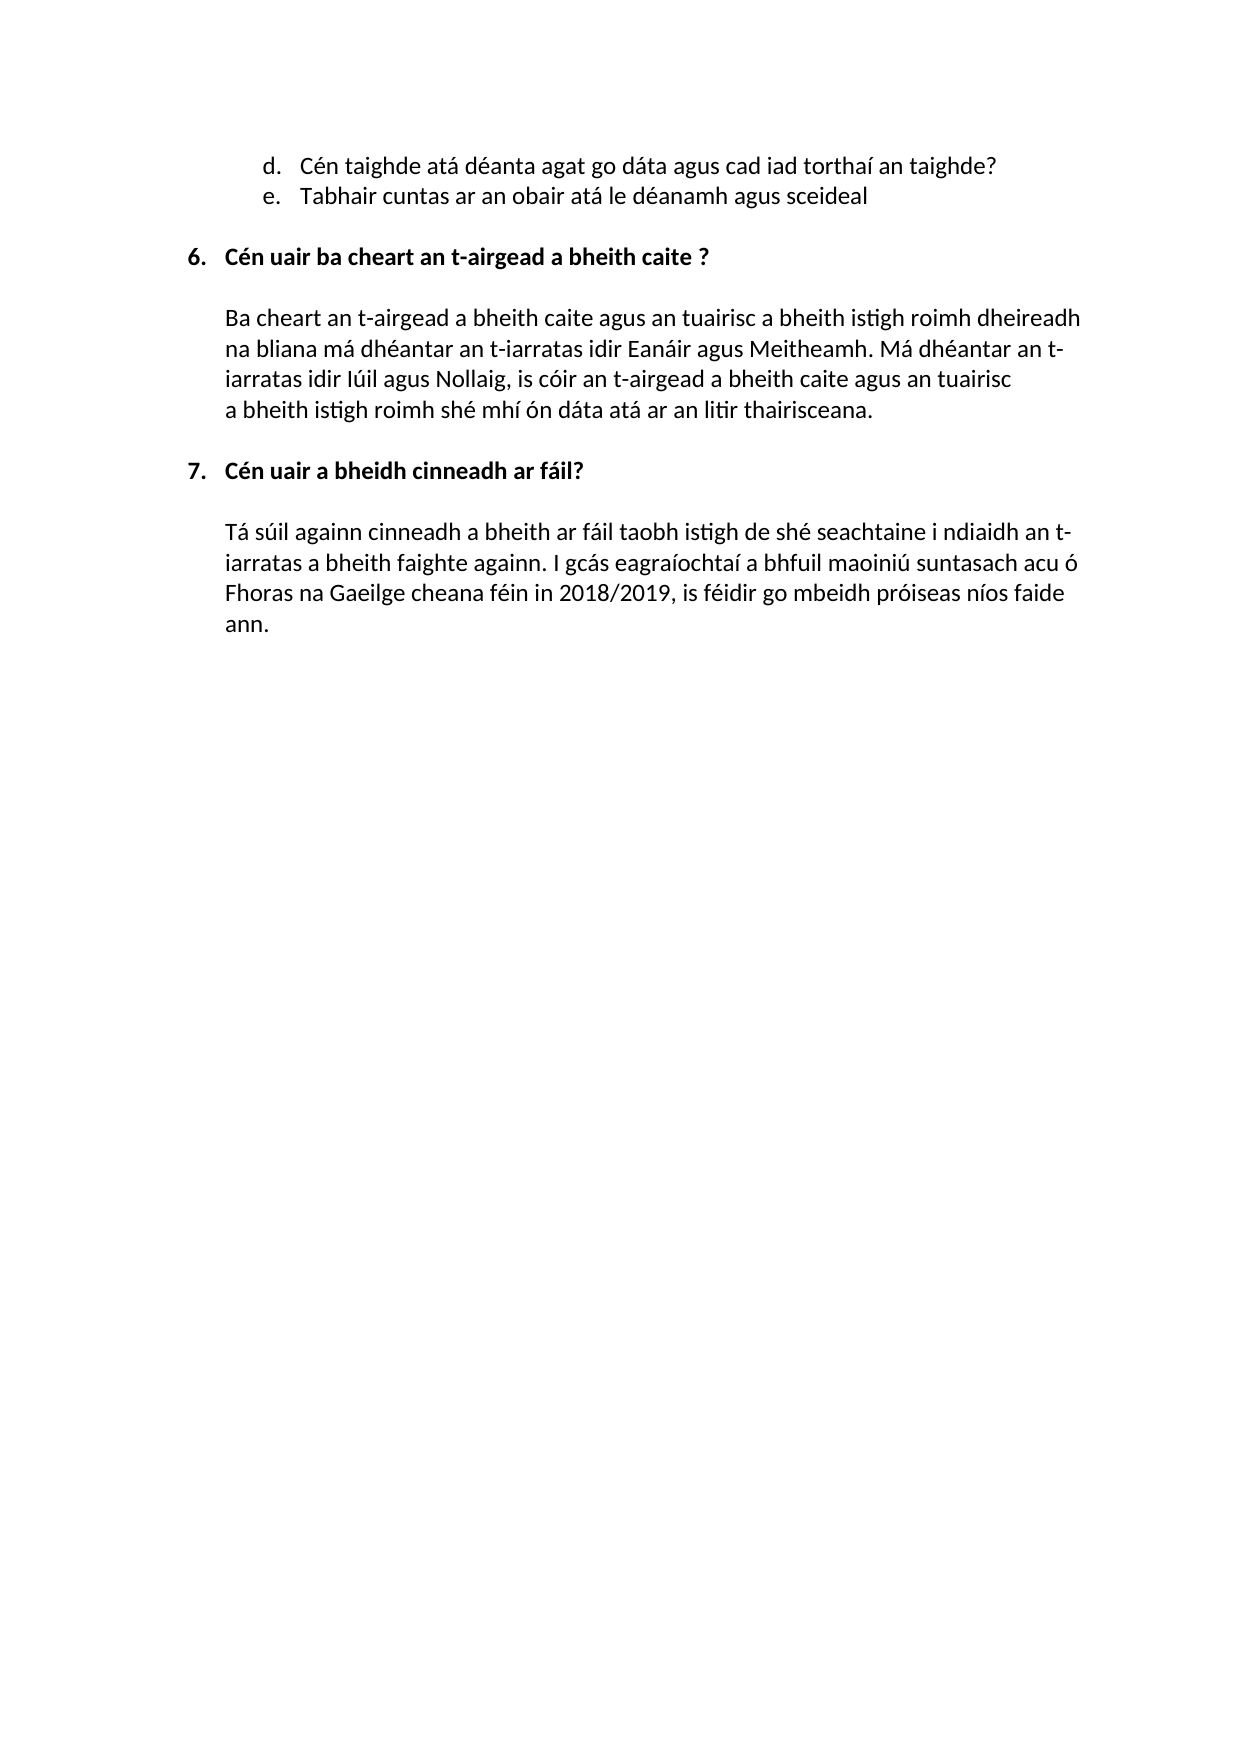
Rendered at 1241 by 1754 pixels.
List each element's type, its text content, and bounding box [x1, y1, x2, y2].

text Ba cheart an t-airgead a bheith caite agus an tuairisc a bheith istigh roimh dheireadh na bliana má dhéantar an t-iarratas idir Eanáir agus Meitheamh. Má dhéantar an t-iarratas idir Iúil agus Nollaig, is cóir an t-airgead a bheith caite agus an tuairisc [225, 303, 1090, 394]
text a bheith istigh roimh shé mhí ón dáta atá ar an litir thairisceana. [225, 394, 1090, 425]
list Tabhair cuntas ar an obair atá le déanamh agus sceideal [262, 181, 1090, 211]
text Tá súil againn cinneadh a bheith ar fáil taobh istigh de shé seachtaine i ndiaidh an t-iarratas a bheith faighte againn. I gcás eagraíochtaí a bhfuil maoiniú suntasach acu ó Fhoras na Gaeilge cheana féin in 2018/2019, is féidir go mbeidh próiseas níos faide ann. [225, 516, 1090, 638]
list Cén taighde atá déanta agat go dáta agus cad iad torthaí an taighde? [262, 150, 1090, 181]
list Cén uair ba cheart an t-airgead a bheith caite ? [187, 242, 1090, 272]
list Cén uair a bheidh cinneadh ar fáil? [187, 455, 1090, 486]
